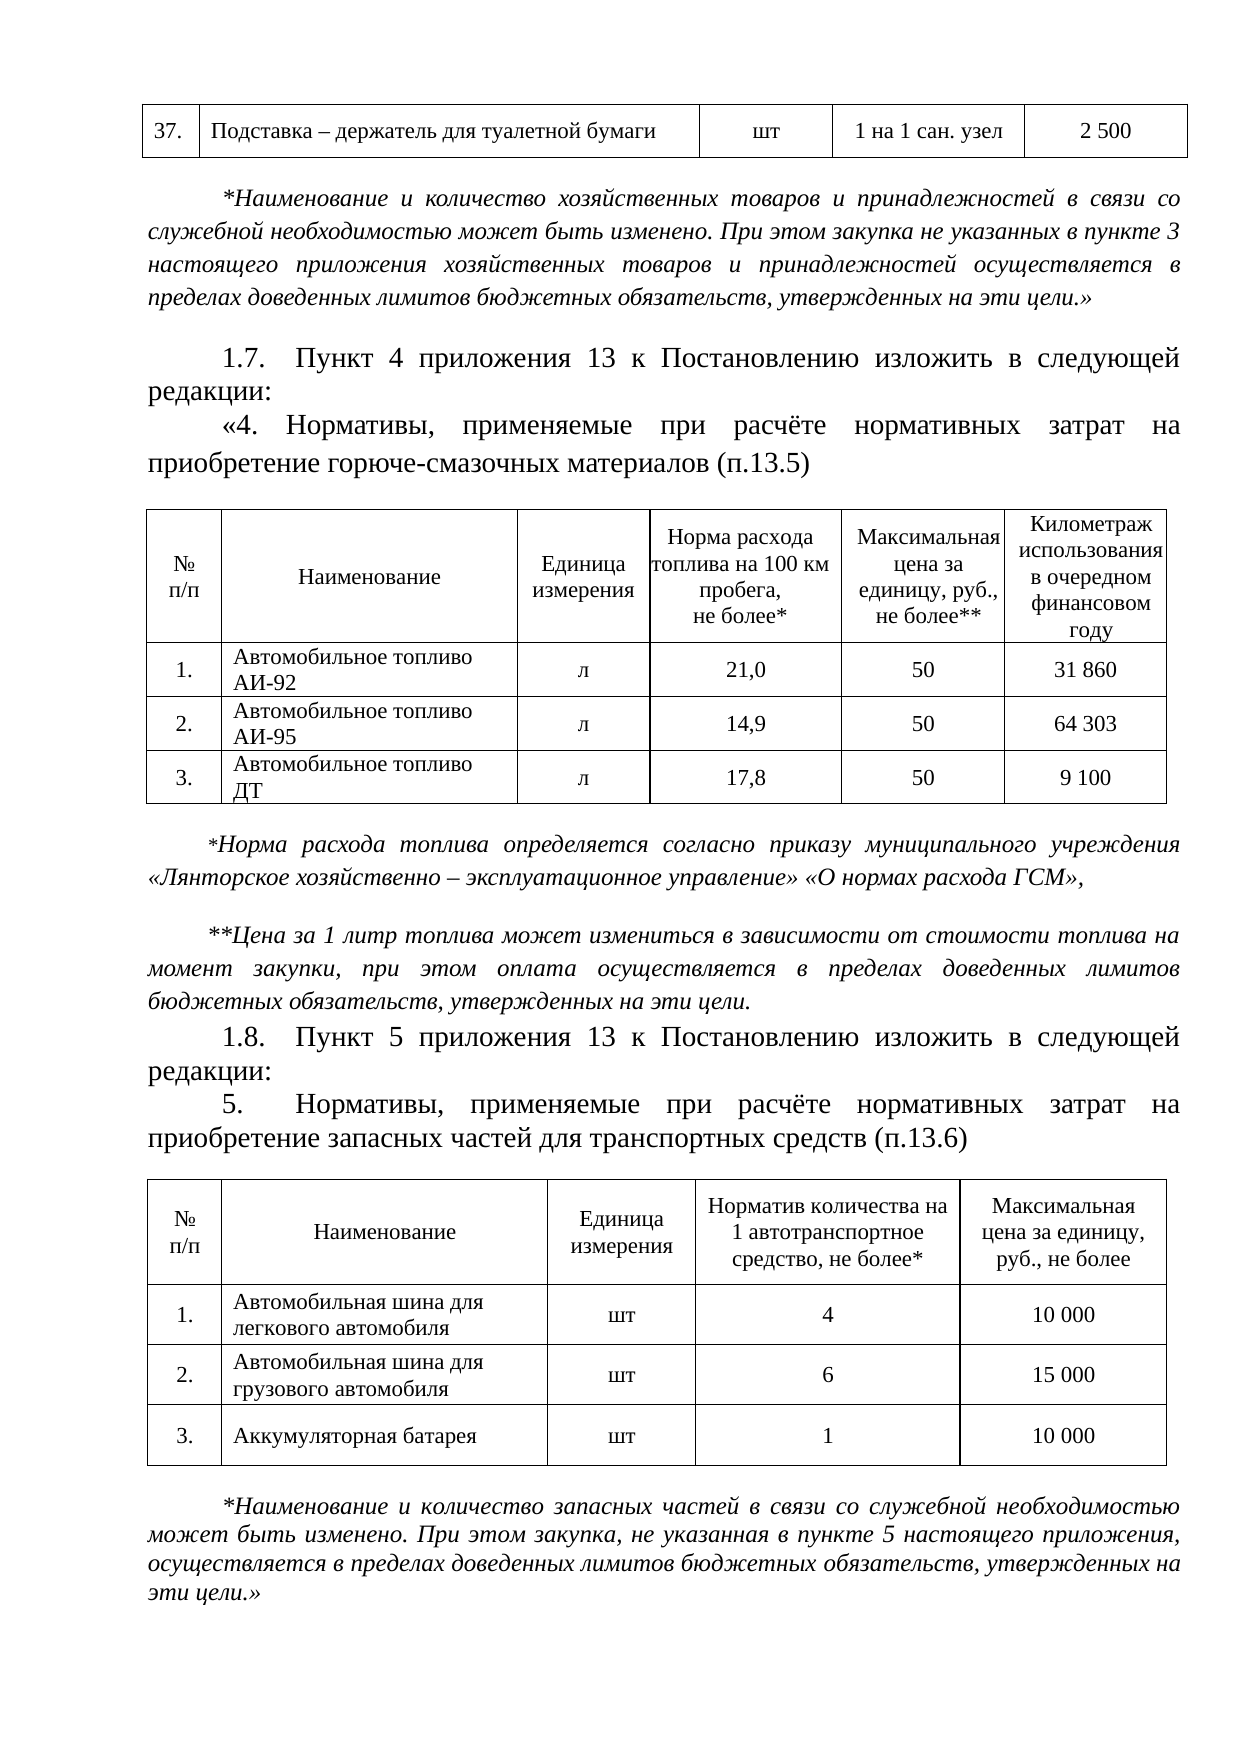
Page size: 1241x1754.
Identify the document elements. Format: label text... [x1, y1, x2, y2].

table_cell Автомобильное топливо АИ-95 [222, 697, 517, 749]
table_cell 6 [696, 1345, 959, 1404]
table_cell 2. [147, 697, 221, 749]
table_cell шт [548, 1345, 695, 1404]
table_cell 3. [148, 1405, 221, 1465]
text «4. Нормативы, применяемые при расчёте нормативных затрат на приобретение горюче-смазочных материалов (п.13.5) [148, 407, 1181, 479]
table_cell 9 100 [1005, 751, 1166, 803]
table_header Единица измерения [518, 510, 649, 642]
table_cell 1. [147, 643, 221, 696]
table_cell 2. [148, 1345, 221, 1404]
text *Наименование и количество хозяйственных товаров и принадлежностей в связи со служебной необходимостью может быть изменено. При этом закупка не указанных в пункте 3 настоящего приложения хозяйственных товаров и принадлежностей осуществляется в пределах доведенных лимитов бюджетных обязательств, утвержденных на эти цели.» [148, 183, 1181, 311]
table_cell 1 на 1 сан. узел [833, 105, 1024, 157]
table_cell 15 000 [961, 1345, 1166, 1404]
table_header Наименование [222, 510, 517, 642]
table_header Единица измерения [548, 1180, 695, 1284]
table_cell 14,9 [651, 697, 841, 749]
table_header Километраж использования в очередном финансовом году [1005, 510, 1166, 642]
table_header Норматив количества на 1 автотранспортное средство, не более* [696, 1180, 959, 1284]
table_header Норма расхода топлива на 100 км пробега, не более* [651, 510, 841, 642]
table_cell Автомобильная шина для легкового автомобиля [222, 1285, 547, 1344]
table_cell 4 [696, 1285, 959, 1344]
table_cell 50 [842, 751, 1004, 803]
table_cell 50 [842, 643, 1004, 696]
table_header Максимальная цена за единицу, руб., не более** [842, 510, 1004, 642]
text *Наименование и количество запасных частей в связи со служебной необходимостью может быть изменено. При этом закупка, не указанная в пункте 5 настоящего приложения, осуществляется в пределах доведенных лимитов бюджетных обязательств, утвержденных на эти цели.» [148, 1491, 1181, 1606]
table_header № п/п [148, 1180, 221, 1284]
table_cell Аккумуляторная батарея [222, 1405, 547, 1465]
table_header № п/п [147, 510, 221, 642]
table_cell Подставка – держатель для туалетной бумаги [200, 105, 699, 157]
text 5. Нормативы, применяемые при расчёте нормативных затрат на приобретение запасных частей для транспортных средств (п.13.6) [148, 1086, 1181, 1153]
list Пункт 4 приложения 13 к Постановлению изложить в следующей редакции: [148, 340, 1181, 407]
table_cell 21,0 [651, 643, 841, 696]
table_cell [143, 105, 199, 157]
table_cell 31 860 [1005, 643, 1166, 696]
table_cell 1. [148, 1285, 221, 1344]
table_cell 2 500 [1025, 105, 1187, 157]
table_cell 17,8 [651, 751, 841, 803]
text *Норма расхода топлива определяется согласно приказу муниципального учреждения «Лянторское хозяйственно – эксплуатационное управление» «О нормах расхода ГСМ», [148, 829, 1181, 891]
table_cell шт [700, 105, 832, 157]
table_cell л [518, 697, 649, 749]
text **Цена за 1 литр топлива может измениться в зависимости от стоимости топлива на момент закупки, при этом оплата осуществляется в пределах доведенных лимитов бюджетных обязательств, утвержденных на эти цели. [148, 920, 1181, 1015]
table_cell 10 000 [961, 1285, 1166, 1344]
table_cell Автомобильная шина для грузового автомобиля [222, 1345, 547, 1404]
table_cell л [518, 643, 649, 696]
table_cell Автомобильное топливо АИ-92 [222, 643, 517, 696]
table_header Наименование [222, 1180, 547, 1284]
table_cell 10 000 [961, 1405, 1166, 1465]
table_cell 50 [842, 697, 1004, 749]
table_cell Автомобильное топливо ДТ [222, 751, 517, 803]
table_cell шт [548, 1285, 695, 1344]
table_cell 3. [147, 751, 221, 803]
table_cell 64 303 [1005, 697, 1166, 749]
table_header Максимальная цена за единицу, руб., не более [961, 1180, 1166, 1284]
table_cell шт [548, 1405, 695, 1465]
table_cell л [518, 751, 649, 803]
list Пункт 5 приложения 13 к Постановлению изложить в следующей редакции: [148, 1019, 1181, 1086]
table_cell 1 [696, 1405, 959, 1465]
